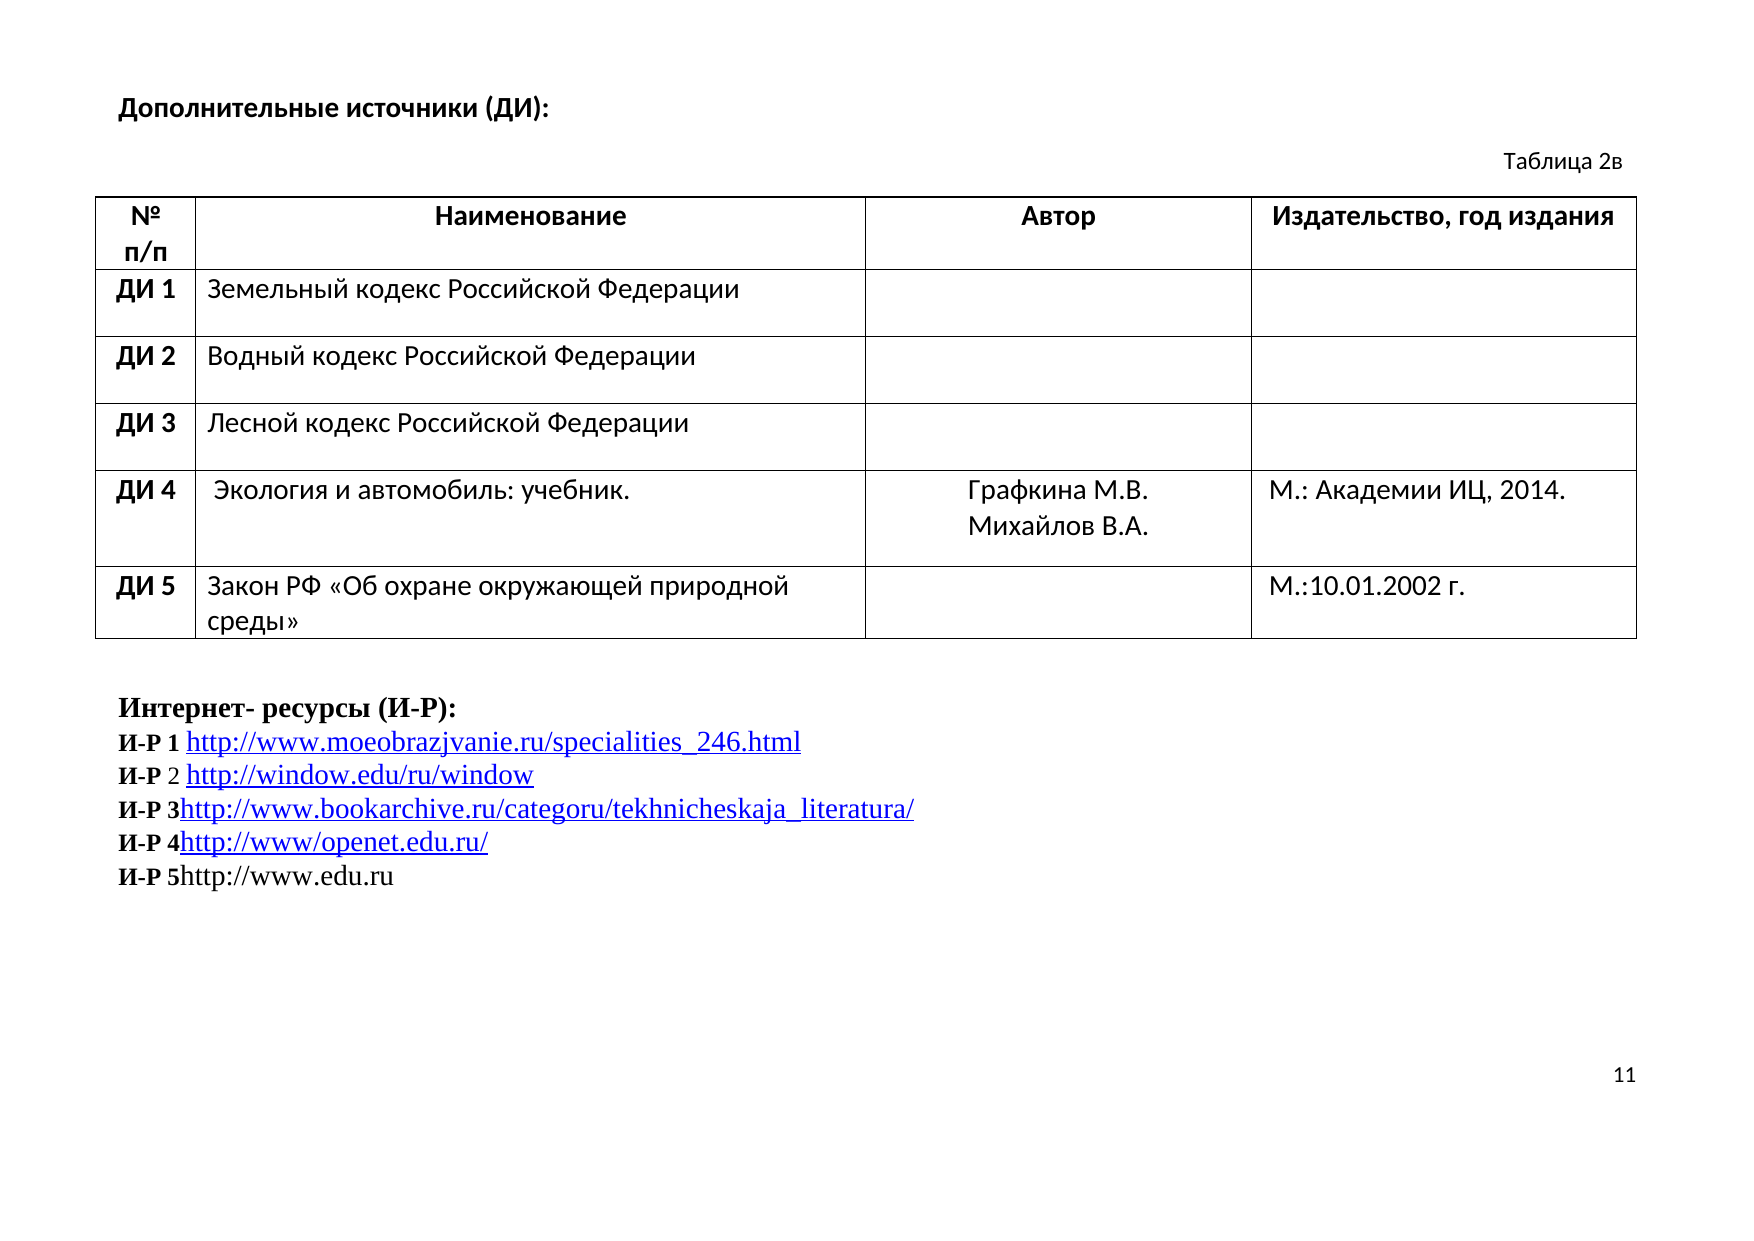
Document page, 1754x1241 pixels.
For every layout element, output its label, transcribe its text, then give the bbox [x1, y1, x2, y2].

table_header Автор [866, 198, 1251, 269]
text И-Р 2 http://window.edu/ru/window [118, 757, 1636, 791]
table_cell ДИ 1 [96, 270, 195, 336]
table_cell [1252, 270, 1636, 336]
table_cell [866, 270, 1251, 336]
table_cell ДИ 5 [96, 567, 195, 638]
table_cell Графкина М.В. Михайлов В.А. [866, 471, 1251, 566]
text И-Р 3http://www.bookarchive.ru/categoru/tekhnicheskaja_literatura/ [118, 791, 1636, 824]
table_cell [866, 567, 1251, 638]
table_cell ДИ 3 [96, 404, 195, 470]
text Интернет- ресурсы (И-Р): [118, 690, 1636, 724]
table_cell [866, 404, 1251, 470]
table_cell [1252, 337, 1636, 403]
table_cell Лесной кодекс Российской Федерации [196, 404, 865, 470]
text Дополнительные источники (ДИ): [118, 89, 1636, 124]
table_header Издательство, год издания [1252, 198, 1636, 269]
table_cell Земельный кодекс Российской Федерации [196, 270, 865, 336]
text И-Р 4http://www/openet.edu.ru/ [118, 824, 1636, 858]
table_header № п/п [96, 198, 195, 269]
table_cell ДИ 4 [96, 471, 195, 566]
table_cell Водный кодекс Российской Федерации [196, 337, 865, 403]
text И-Р 5http://www.edu.ru [118, 858, 1636, 891]
table_cell [866, 337, 1251, 403]
table_header Наименование [196, 198, 865, 269]
table_cell Экология и автомобиль: учебник. [196, 471, 865, 566]
table_cell М.:10.01.2002 г. [1252, 567, 1636, 638]
table_cell М.: Академии ИЦ, 2014. [1252, 471, 1636, 566]
text Таблица 2в [118, 145, 1636, 176]
table_cell ДИ 2 [96, 337, 195, 403]
text И-Р 1 http://www.moeobrazjvanie.ru/specialities_246.html [118, 724, 1636, 757]
table_cell [1252, 404, 1636, 470]
table_cell Закон РФ «Об охране окружающей природной среды» [196, 567, 865, 638]
